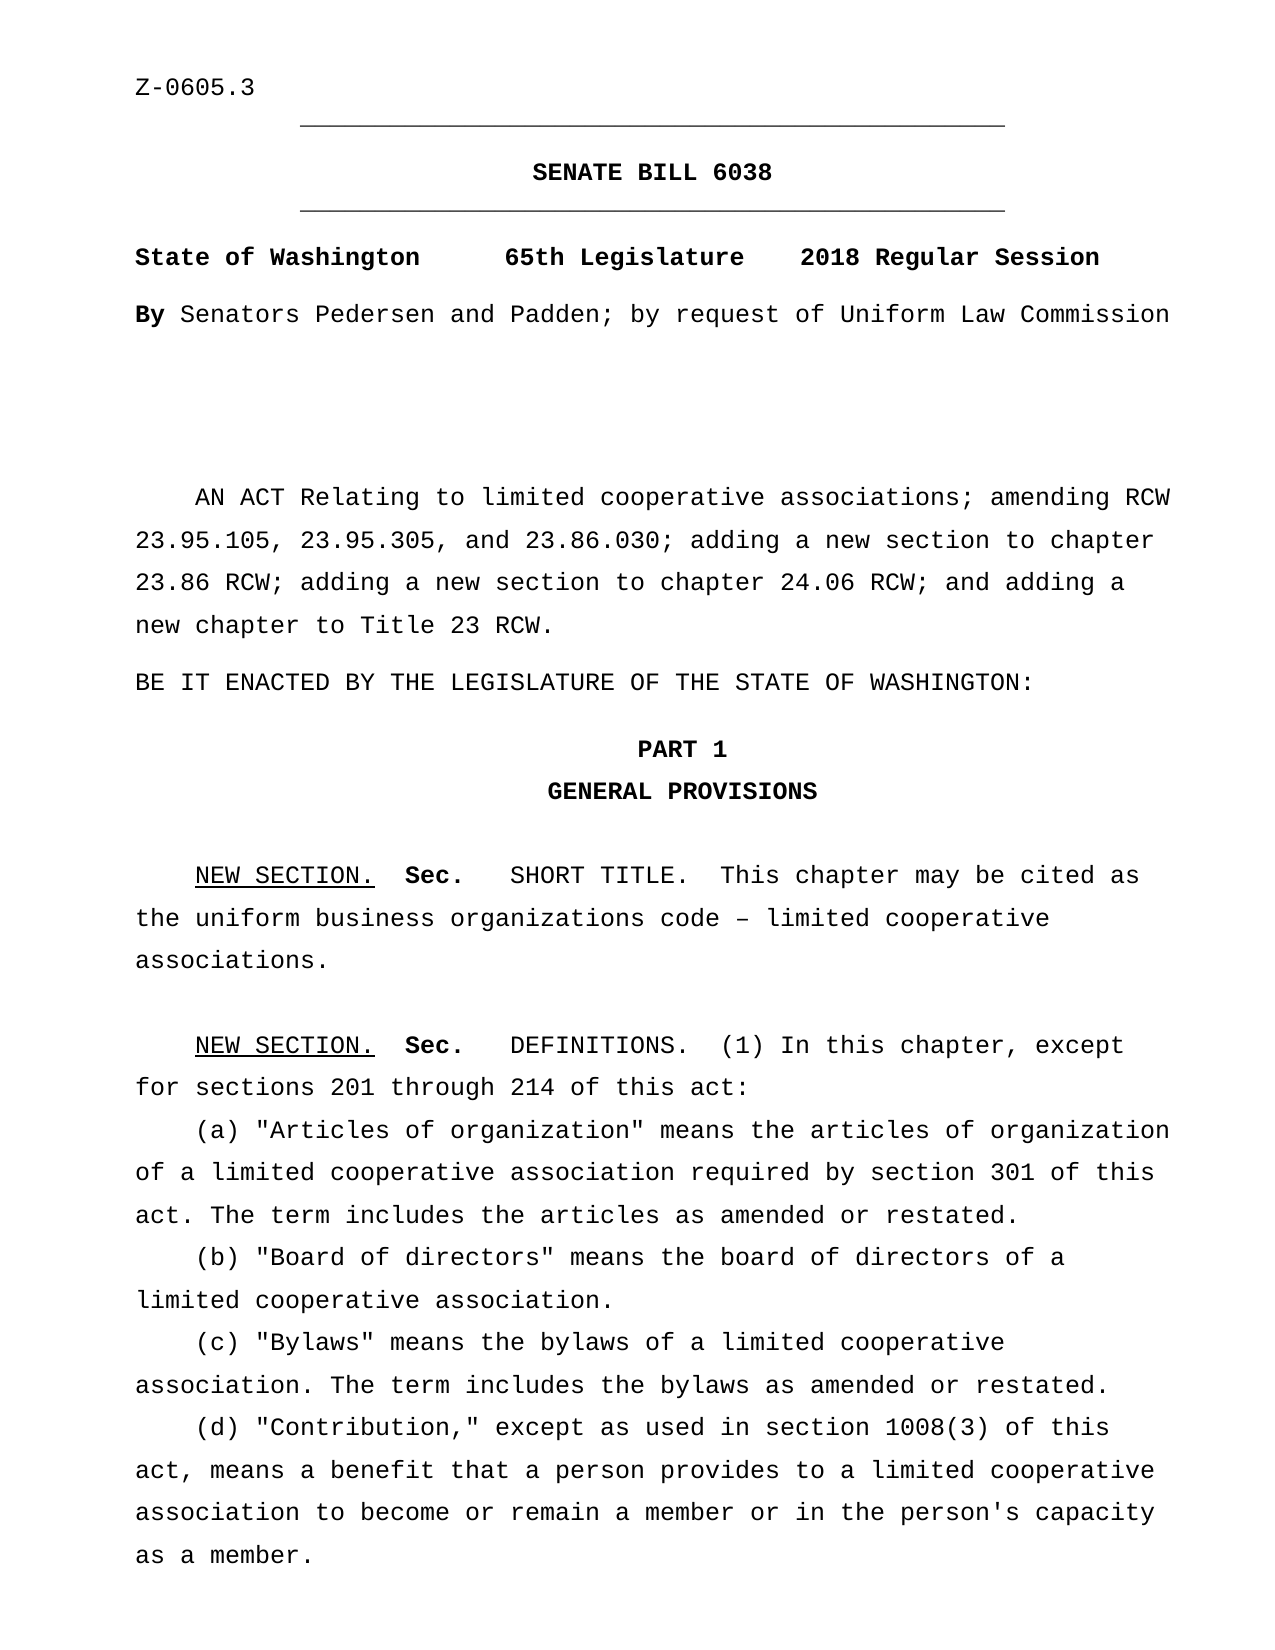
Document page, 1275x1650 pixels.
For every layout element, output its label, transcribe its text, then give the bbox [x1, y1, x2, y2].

text _______________________________________________ [135, 103, 1170, 132]
text PART 1 [135, 723, 1170, 766]
text (b) "Board of directors" means the board of directors of a limited cooperative association. [135, 1232, 1170, 1317]
text NEW SECTION. Sec. DEFINITIONS. (1) In this chapter, except for sections 201 through 214 of this act: [135, 1019, 1170, 1104]
text SENATE BILL 6038 [135, 160, 1170, 188]
text State of Washington 65th Legislature 2018 Regular Session [135, 245, 1170, 273]
text AN ACT Relating to limited cooperative associations; amending RCW 23.95.105, 23.95.305, and 23.86.030; adding a new section to chapter 23.86 RCW; adding a new section to chapter 24.06 RCW; and adding a new chapter to Title 23 RCW. [135, 472, 1170, 642]
text (a) "Articles of organization" means the articles of organization of a limited cooperative association required by section 301 of this act. The term includes the articles as amended or restated. [135, 1104, 1170, 1232]
text Z-0605.3 [135, 75, 1170, 103]
text NEW SECTION. Sec. SHORT TITLE. This chapter may be cited as the uniform business organizations code – limited cooperative associations. [135, 850, 1170, 977]
text GENERAL PROVISIONS [135, 766, 1170, 808]
text (c) "Bylaws" means the bylaws of a limited cooperative association. The term includes the bylaws as amended or restated. [135, 1317, 1170, 1402]
text By Senators Pedersen and Padden; by request of Uniform Law Commission [135, 302, 1170, 330]
text _______________________________________________ [135, 188, 1170, 217]
text (d) "Contribution," except as used in section 1008(3) of this act, means a benefit that a person provides to a limited cooperative association to become or remain a member or in the person's capacity as a member. [135, 1402, 1170, 1572]
text BE IT ENACTED BY THE LEGISLATURE OF THE STATE OF WASHINGTON: [135, 670, 1170, 698]
